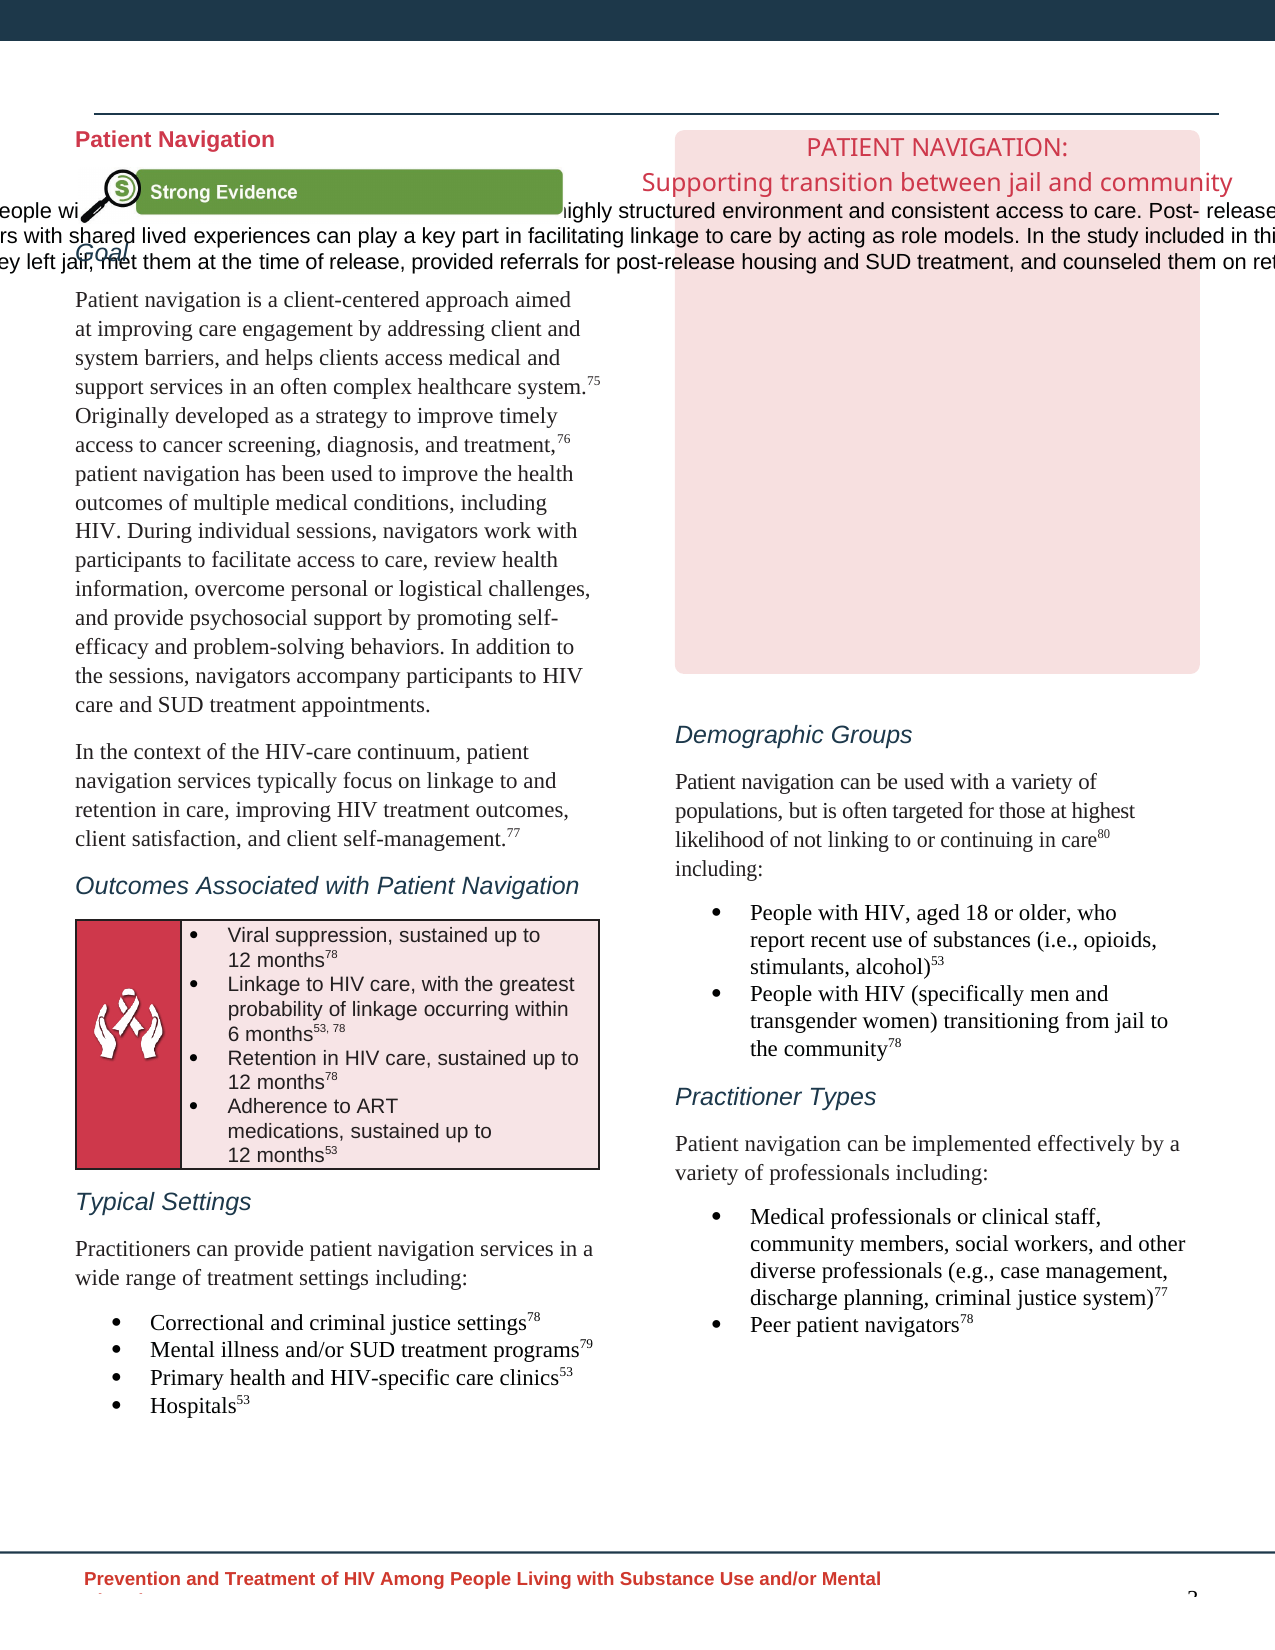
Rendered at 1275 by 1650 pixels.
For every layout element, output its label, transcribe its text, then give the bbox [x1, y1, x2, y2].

text Typical Settings [75, 1187, 604, 1216]
text Patient navigation is a client-centered approach aimed at improving care engagement by addressing client and system barriers, and helps clients access medical and [75, 286, 583, 370]
text Patient navigation can be implemented effectively by a variety of professionals including: [675, 1130, 1181, 1185]
text Practitioners can provide patient navigation services in a wide range of treatment settings including: [75, 1235, 596, 1290]
table_header [77, 921, 180, 1168]
text Patient navigation can be used with a variety of populations, but is often targeted for those at highest likelihood of not linking to or continuing in care80 including: [675, 768, 1201, 881]
list People with HIV (specifically men and [712, 980, 1275, 1006]
text HIV. During individual sessions, navigators work with participants to facilitate access to care, review health information, overcome personal or logistical challenges, and provide psychosocial support by promoting self- efficacy and problem-solving behaviors. In addition to the sessions, navigators accompany participants to HIV care and SUD treatment appointments. [75, 518, 593, 718]
list People with HIV, aged 18 or older, who report recent use of substances (i.e., opioids, stimulants, alcohol)53 [712, 899, 1157, 979]
text Patient Navigation [75, 126, 1275, 152]
subtitle Demographic Groups [675, 720, 1275, 748]
list Correctional and criminal justice settings78 [112, 1308, 604, 1336]
list Hospitals53 [112, 1391, 604, 1419]
list Mental illness and/or SUD treatment programs79 [112, 1336, 604, 1363]
picture [78, 167, 565, 224]
picture [86, 982, 169, 1066]
text the community78 [750, 1035, 1275, 1061]
list Primary health and HIV-specific care clinics53 [112, 1363, 604, 1391]
list Medical professionals or clinical staff, community members, social workers, and other diverse professionals (e.g., case management, discharge planning, criminal justice system)77 [712, 1203, 1186, 1310]
text support services in an often complex healthcare system.75 Originally developed as a strategy to improve timely access to cancer screening, diagnosis, and treatment,76 patient navigation has been used to improve the health outcomes of multiple medical conditions, including [75, 373, 604, 515]
subtitle Goal [75, 238, 604, 267]
subtitle Outcomes Associated with Patient Navigation [75, 871, 604, 899]
subtitle Practitioner Types [675, 1082, 1275, 1111]
table_header Viral suppression, sustained up to 12 months78 Linkage to HIV care, with the greatest probability of linkage occurring within 6 months53, 78 Retention in HIV care, sustained up to 12 months78 Adherence to ART medications, sustained up to 12 months53 [182, 921, 598, 1168]
list Peer patient navigators78 [712, 1311, 1275, 1338]
text transgender women) transitioning from jail to [750, 1008, 1275, 1034]
text In the context of the HIV-care continuum, patient navigation services typically focus on linkage to and retention in care, improving HIV treatment outcomes, client satisfaction, and client self-management.77 [75, 738, 586, 851]
